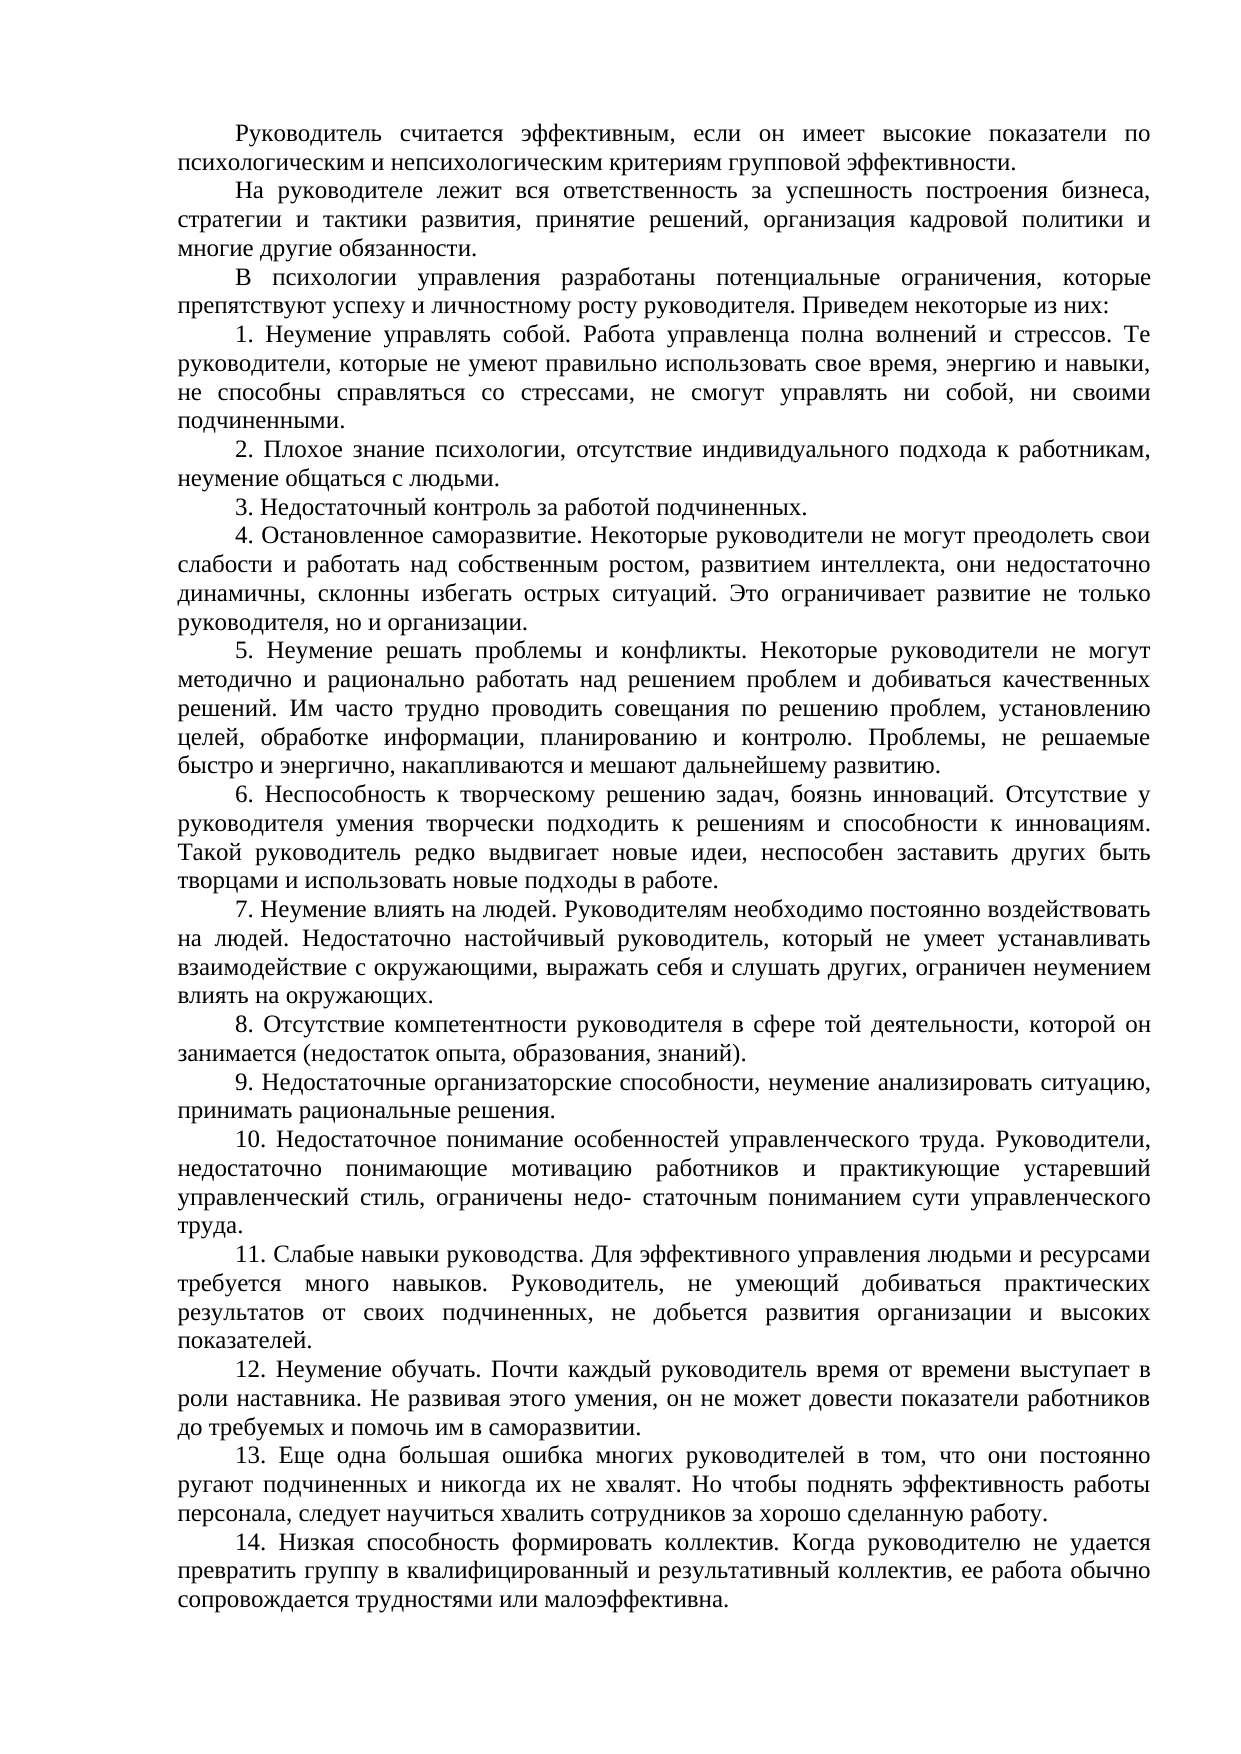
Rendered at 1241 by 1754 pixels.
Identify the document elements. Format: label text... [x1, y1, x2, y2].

text В психологии управления разработаны потенциальные ограничения, которые препятствуют успеху и личностному росту руководителя. Приведем некоторые из них: [177, 262, 1152, 319]
text 3. Недостаточный контроль за работой подчиненных. [177, 492, 1152, 521]
text На руководителе лежит вся ответственность за успешность построения бизнеса, стратегии и тактики развития, принятие решений, организация кадровой политики и многие другие обязанности. [177, 176, 1152, 262]
text 1. Неумение управлять собой. Работа управленца полна волнений и стрессов. Те руководители, которые не умеют правильно использовать свое время, энергию и навыки, не способны справляться со стрессами, не смогут управлять ни собой, ни своими подчиненными. [177, 319, 1152, 434]
text 7. Неумение влиять на людей. Руководителям необходимо постоянно воздействовать на людей. Недостаточно настойчивый руководитель, который не умеет устанавливать взаимодействие с окружающими, выражать себя и слушать других, ограничен неумением влиять на окружающих. [177, 894, 1152, 1009]
text 13. Еще одна большая ошибка многих руководителей в том, что они постоянно ругают подчиненных и никогда их не хвалят. Но чтобы поднять эффективность работы персонала, следует научиться хвалить сотрудников за хорошо сделанную работу. [177, 1441, 1152, 1527]
text 14. Низкая способность формировать коллектив. Когда руководителю не удается превратить группу в квалифицированный и результативный коллектив, ее работа обычно сопровождается трудностями или малоэффективна. [177, 1527, 1152, 1613]
text Руководитель считается эффективным, если он имеет высокие показатели по психологическим и непсихологическим критериям групповой эффективности. [177, 118, 1152, 176]
text 10. Недостаточное понимание особенностей управленческого труда. Руководители, недостаточно понимающие мотивацию работников и практикующие устаревший управленческий стиль, ограничены недо- статочным пониманием сути управленческого труда. [177, 1124, 1152, 1239]
text 11. Слабые навыки руководства. Для эффективного управления людьми и ресурсами требуется много навыков. Руководитель, не умеющий добиваться практических результатов от своих подчиненных, не добьется развития организации и высоких показателей. [177, 1239, 1152, 1354]
text 9. Недостаточные организаторские способности, неумение анализировать ситуацию, принимать рациональные решения. [177, 1067, 1152, 1124]
text 5. Неумение решать проблемы и конфликты. Некоторые руководители не могут методично и рационально работать над решением проблем и добиваться качественных решений. Им часто трудно проводить совещания по решению проблем, установлению целей, обработке информации, планированию и контролю. Проблемы, не решаемые быстро и энергично, накапливаются и мешают дальнейшему развитию. [177, 636, 1152, 779]
text 4. Остановленное саморазвитие. Некоторые руководители не могут преодолеть свои слабости и работать над собственным ростом, развитием интеллекта, они недостаточно динамичны, склонны избегать острых ситуаций. Это ограничивает развитие не только руководителя, но и организации. [177, 521, 1152, 636]
text 2. Плохое знание психологии, отсутствие индивидуального подхода к работникам, неумение общаться с людьми. [177, 434, 1152, 492]
text 12. Неумение обучать. Почти каждый руководитель время от времени выступает в роли наставника. Не развивая этого умения, он не может довести показатели работников до требуемых и помочь им в саморазвитии. [177, 1354, 1152, 1441]
text 6. Неспособность к творческому решению задач, боязнь инноваций. Отсутствие у руководителя умения творчески подходить к решениям и способности к инновациям. Такой руководитель редко выдвигает новые идеи, неспособен заставить других быть творцами и использовать новые подходы в работе. [177, 779, 1152, 894]
text 8. Отсутствие компетентности руководителя в сфере той деятельности, которой он занимается (недостаток опыта, образования, знаний). [177, 1009, 1152, 1067]
